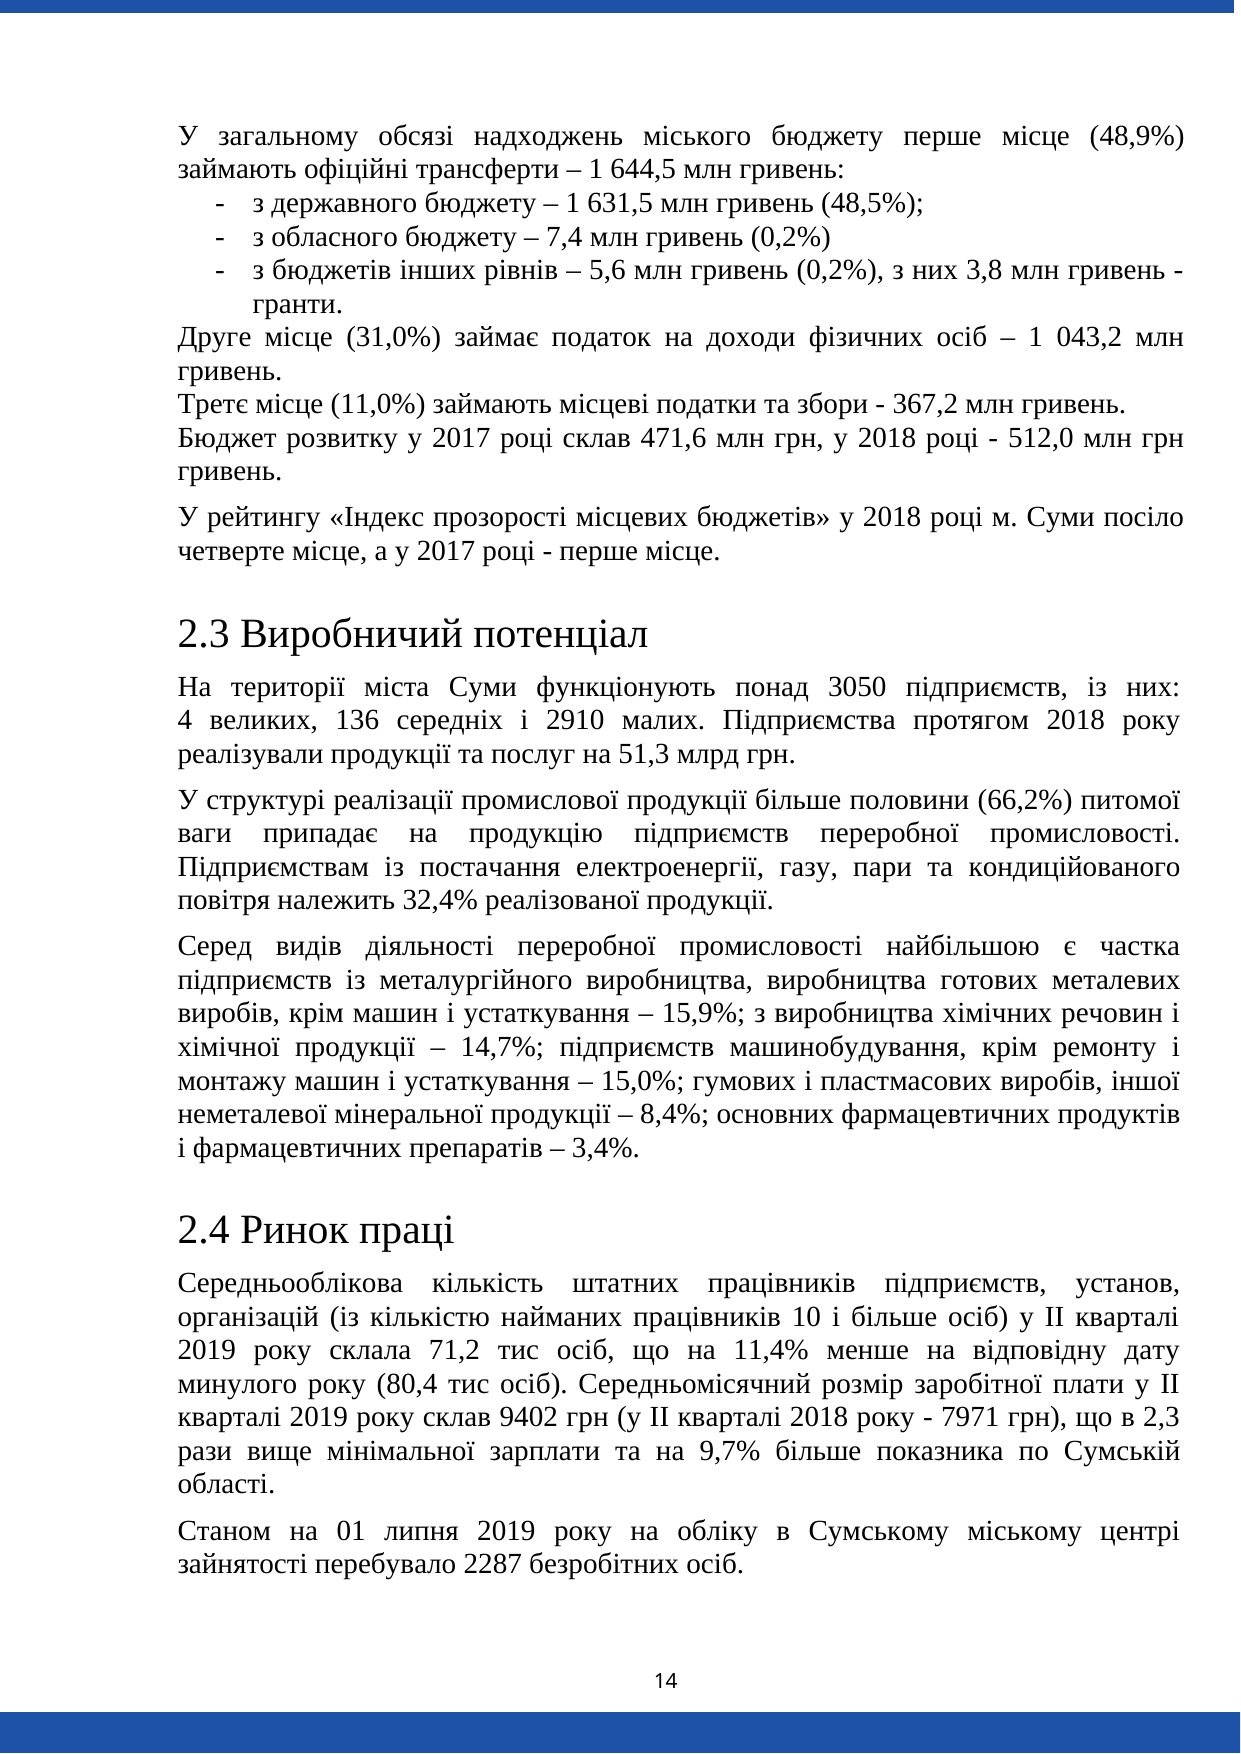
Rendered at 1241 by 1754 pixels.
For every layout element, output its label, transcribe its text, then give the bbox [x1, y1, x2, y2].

text Третє місце (11,0%) займають місцеві податки та збори - 367,2 млн гривень. [177, 386, 1185, 420]
list з державного бюджету – 1 631,5 млн гривень (48,5%); [215, 185, 1185, 219]
text Середньооблікова кількість штатних працівників підприємств, установ, організацій (із кількістю найманих працівників 10 і більше осіб) у ІІ кварталі 2019 року склала 71,2 тис осіб, що на 11,4% менше на відповідну дату минулого року (80,4 тис осіб). Середньомісячний розмір заробітної плати у ІІ кварталі 2019 року склав 9402 грн (у ІІ кварталі 2018 року - 7971 грн), що в 2,3 рази вище мінімальної зарплати та на 9,7% більше показника по Сумській області. [177, 1265, 1181, 1500]
list з бюджетів інших рівнів – 5,6 млн гривень (0,2%), з них 3,8 млн гривень - гранти. [215, 252, 1185, 319]
list з обласного бюджету – 7,4 млн гривень (0,2%) [215, 219, 1185, 252]
subtitle 2.4 Ринок праці [177, 1205, 1181, 1253]
text Друге місце (31,0%) займає податок на доходи фізичних осіб – 1 043,2 млн гривень. [177, 319, 1185, 386]
text Бюджет розвитку у 2017 році склав 471,6 млн грн, у 2018 році - 512,0 млн грн гривень. [177, 420, 1185, 487]
text Станом на 01 липня 2019 року на обліку в Сумському міському центрі зайнятості перебувало 2287 безробітних осіб. [177, 1513, 1181, 1580]
text На території міста Суми функціонують понад 3050 підприємств, із них: 4 великих, 136 середніх і 2910 малих. Підприємства протягом 2018 року реалізували продукції та послуг на 51,3 млрд грн. [177, 669, 1181, 769]
text У рейтингу «Індекс прозорості місцевих бюджетів» у 2018 році м. Суми посіло четверте місце, а у 2017 році - перше місце. [177, 499, 1185, 567]
text У загальному обсязі надходжень міського бюджету перше місце (48,9%) займають офіційні трансферти – 1 644,5 млн гривень: [177, 118, 1185, 185]
picture [0, 1712, 1241, 1753]
subtitle 2.3 Виробничий потенціал [177, 608, 1181, 656]
text Серед видів діяльності переробної промисловості найбільшою є частка підприємств із металургійного виробництва, виробництва готових металевих виробів, крім машин і устаткування – 15,9%; з виробництва хімічних речовин і хімічної продукції – 14,7%; підприємств машинобудування, крім ремонту і монтажу машин і устаткування – 15,0%; гумових і пластмасових виробів, іншої неметалевої мінеральної продукції – 8,4%; основних фармацевтичних продуктів і фармацевтичних препаратів – 3,4%. [177, 928, 1181, 1163]
text У структурі реалізації промислової продукції більше половини (66,2%) питомої ваги припадає на продукцію підприємств переробної промисловості. Підприємствам із постачання електроенергії, газу, пари та кондиційованого повітря належить 32,4% реалізованої продукції. [177, 782, 1181, 916]
picture [0, 0, 1234, 13]
